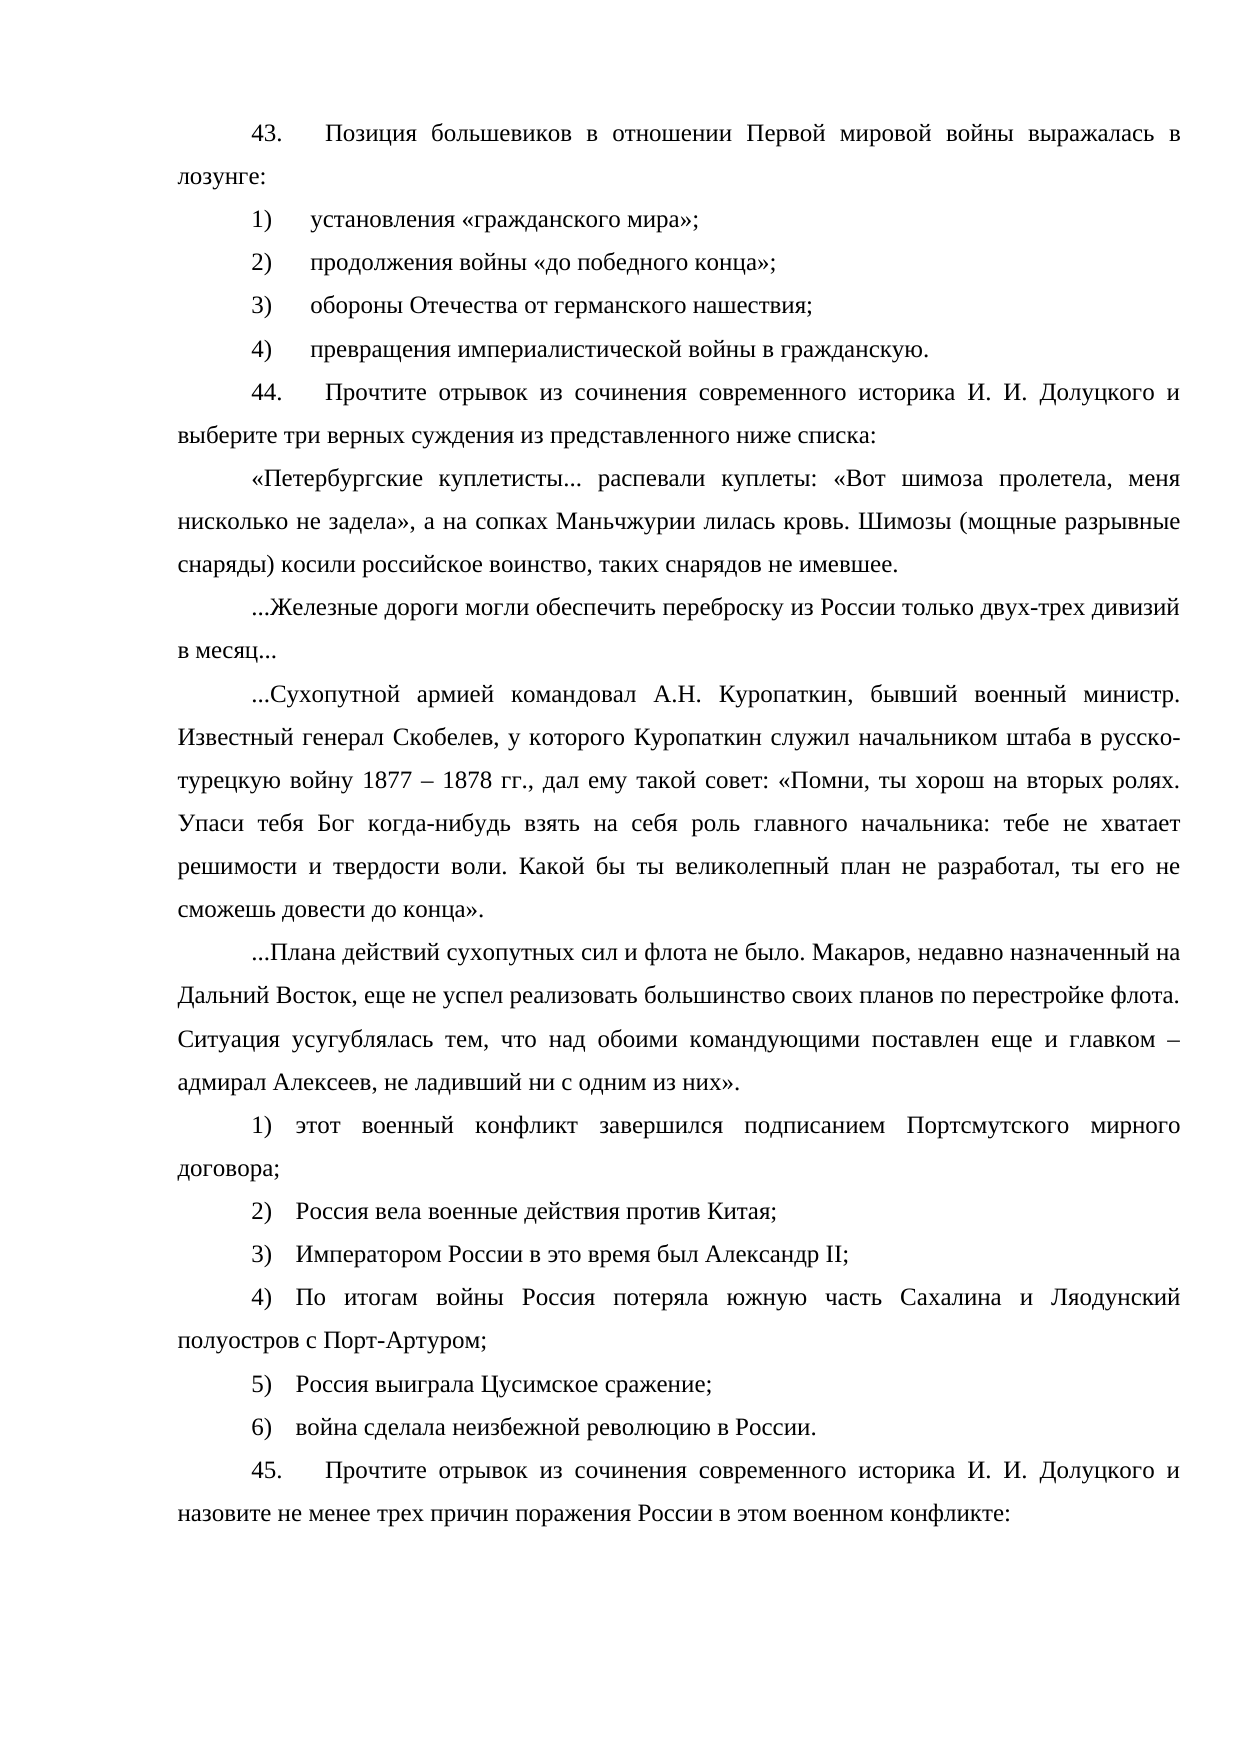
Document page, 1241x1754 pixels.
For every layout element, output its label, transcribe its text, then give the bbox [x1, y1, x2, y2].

list Россия вела военные действия против Китая; [177, 1196, 1181, 1225]
list ...Железные дороги могли обеспечить переброску из России только двух-трех дивизий в месяц... [177, 592, 1181, 664]
list превращения империалистической войны в гражданскую. [251, 334, 1181, 362]
list война сделала неизбежной революцию в России. [177, 1412, 1181, 1441]
list Прочтите отрывок из сочинения современного историка И. И. Долуцкого и назовите не менее трех причин поражения России в этом военном конфликте: [177, 1455, 1181, 1527]
list продолжения войны «до победного конца»; [251, 247, 1181, 276]
list обороны Отечества от германского нашествия; [251, 291, 1181, 319]
list ...Сухопутной армией командовал А.Н. Куропаткин, бывший военный министр. Известный генерал Скобелев, у которого Куропаткин служил начальником штаба в русско-турецкую войну 1877 – 1878 гг., дал ему такой совет: «Помни, ты хорош на вторых ролях. Упаси тебя Бог когда-нибудь взять на себя роль главного начальника: тебе не хватает решимости и твердости воли. Какой бы ты великолепный план не разработал, ты его не сможешь довести до конца». [177, 679, 1181, 923]
list Россия выиграла Цусимское сражение; [177, 1369, 1181, 1397]
list Прочтите отрывок из сочинения современного историка И. И. Долуцкого и выберите три верных суждения из представленного ниже списка: [177, 377, 1181, 449]
list Императором России в это время был Александр II; [177, 1239, 1181, 1268]
list установления «гражданского мира»; [251, 204, 1181, 233]
list ...Плана действий сухопутных сил и флота не было. Макаров, недавно назначенный на Дальний Восток, еще не успел реализовать большинство своих планов по перестройке флота. Ситуация усугублялась тем, что над обоими командующими поставлен еще и главком – адмирал Алексеев, не ладивший ни с одним из них». [177, 937, 1181, 1096]
list этот военный конфликт завершился подписанием Портсмутского мирного договора; [177, 1110, 1181, 1182]
list «Петербургские куплетисты... распевали куплеты: «Вот шимоза пролетела, меня нисколько не задела», а на сопках Маньчжурии лилась кровь. Шимозы (мощные разрывные снаряды) косили российское воинство, таких снарядов не имевшее. [177, 463, 1181, 578]
list По итогам войны Россия потеряла южную часть Сахалина и Ляодунский полуостров с Порт-Артуром; [177, 1282, 1181, 1354]
list Позиция большевиков в отношении Первой мировой войны выражалась в лозунге: [177, 118, 1181, 190]
